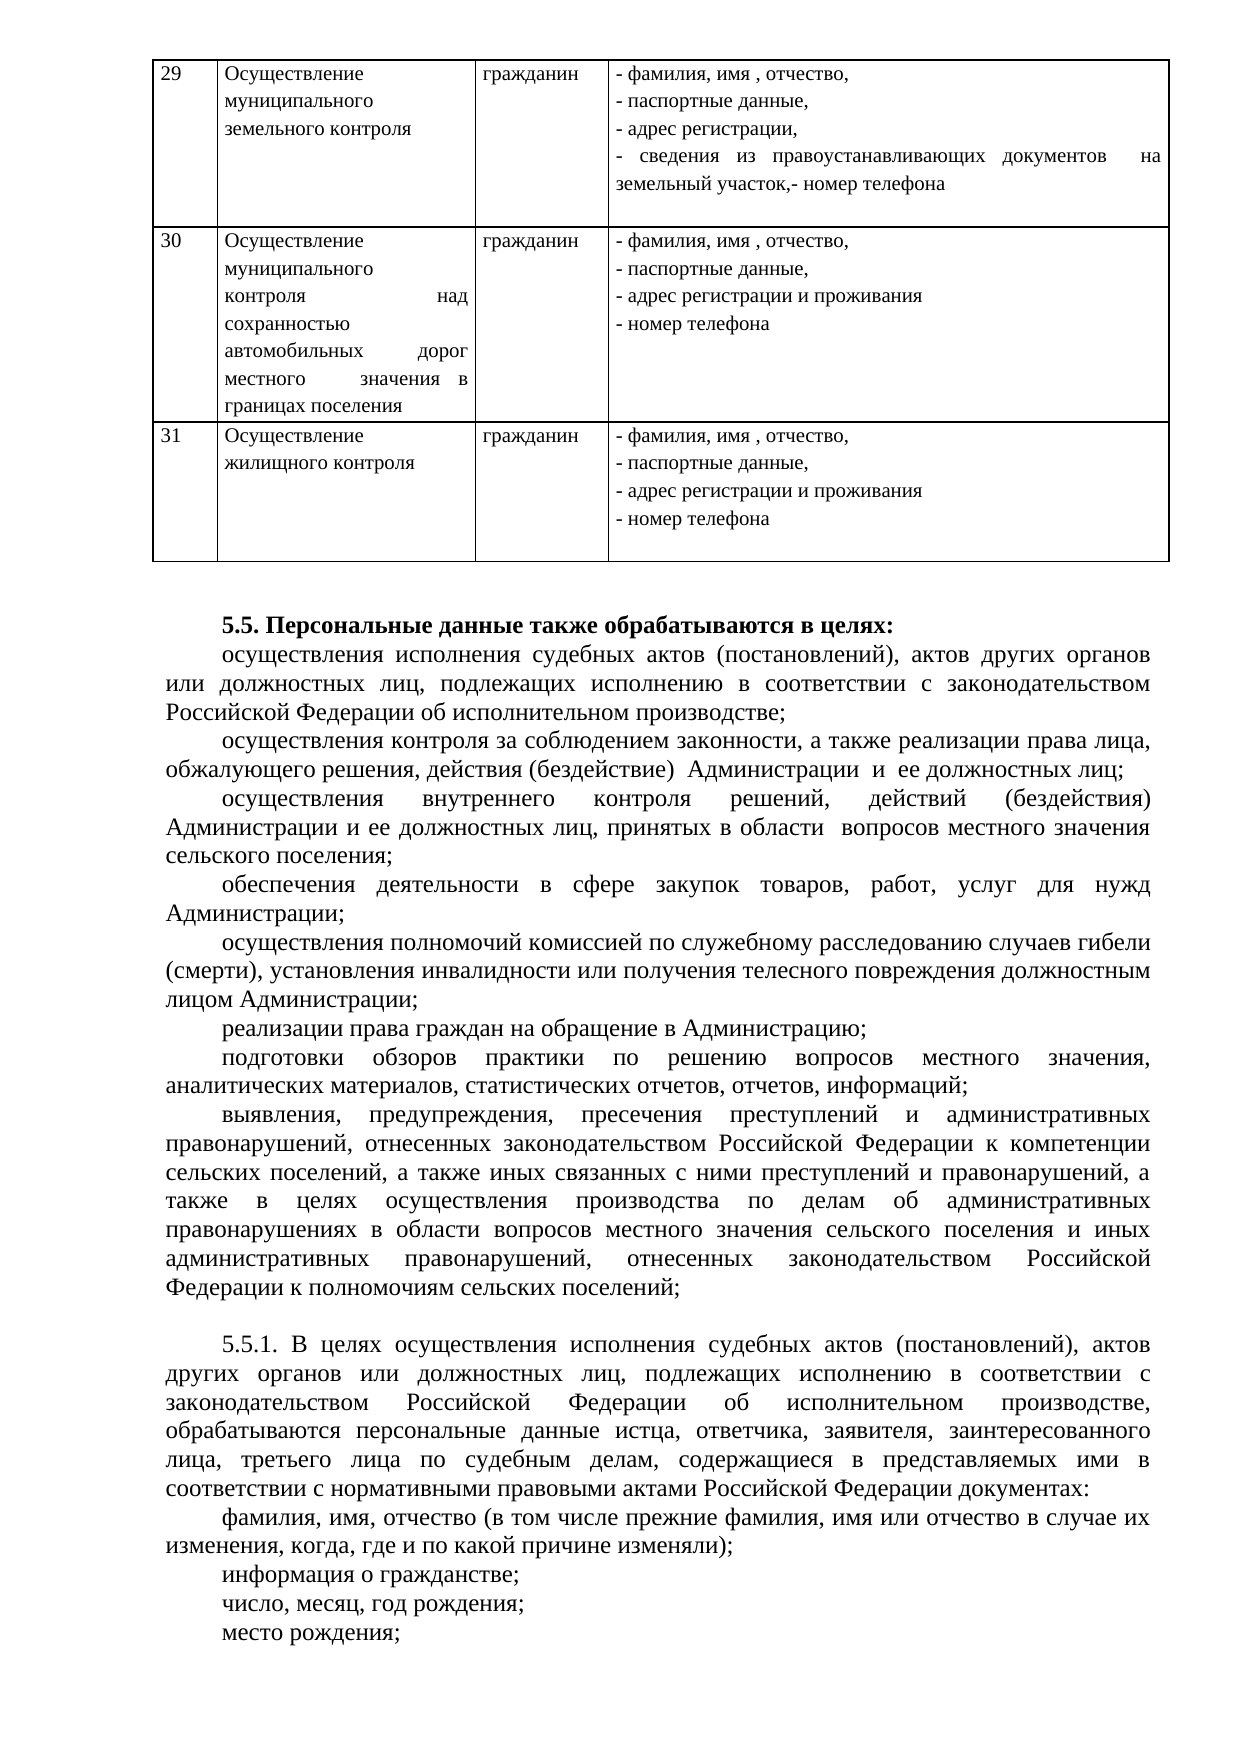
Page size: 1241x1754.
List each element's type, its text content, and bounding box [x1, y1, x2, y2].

text осуществления внутреннего контроля решений, действий (бездействия) Администрации и ее должностных лиц, принятых в области вопросов местного значения сельского поселения; [165, 783, 1152, 869]
text осуществления полномочий комиссией по служебному расследованию случаев гибели (смерти), установления инвалидности или получения телесного повреждения должностным лицом Администрации; [165, 927, 1152, 1013]
text информация о гражданстве; [165, 1559, 1152, 1588]
text число, месяц, год рождения; [165, 1588, 1152, 1617]
text подготовки обзоров практики по решению вопросов местного значения, аналитических материалов, статистических отчетов, отчетов, информаций; [165, 1042, 1152, 1099]
table_cell 30 [154, 228, 217, 421]
text обеспечения деятельности в сфере закупок товаров, работ, услуг для нужд Администрации; [165, 869, 1152, 927]
table_cell 29 [154, 61, 217, 226]
text осуществления контроля за соблюдением законности, а также реализации права лица, обжалующего решения, действия (бездействие) Администрации и ее должностных лиц; [165, 725, 1152, 783]
text осуществления исполнения судебных актов (постановлений), актов других органов или должностных лиц, подлежащих исполнению в соответствии с законодательством Российской Федерации об исполнительном производстве; [165, 639, 1152, 725]
table_cell Осуществление муниципального земельного контроля [218, 61, 475, 226]
text 5.5. Персональные данные также обрабатываются в целях: [165, 610, 1152, 639]
table_cell гражданин [476, 228, 608, 421]
table_cell Осуществление муниципального контроля над сохранностью автомобильных дорог местного значения в границах поселения [218, 228, 475, 421]
text 5.5.1. В целях осуществления исполнения судебных актов (постановлений), актов других органов или должностных лиц, подлежащих исполнению в соответствии с законодательством Российской Федерации об исполнительном производстве, обрабатываются персональные данные истца, ответчика, заявителя, заинтересованного лица, третьего лица по судебным делам, содержащиеся в представляемых ими в соответствии с нормативными правовыми актами Российской Федерации документах: [165, 1329, 1152, 1502]
table_cell гражданин [476, 423, 608, 561]
table_cell - фамилия, имя , отчество, - паспортные данные, - адрес регистрации и проживания - номер телефона [609, 423, 1168, 561]
table_cell гражданин [476, 61, 608, 226]
table_cell - фамилия, имя , отчество, - паспортные данные, - адрес регистрации, - сведения из правоустанавливающих документов на земельный участок,- номер телефона [609, 61, 1168, 226]
text реализации права граждан на обращение в Администрацию; [165, 1013, 1152, 1042]
table_cell 31 [154, 423, 217, 561]
text выявления, предупреждения, пресечения преступлений и административных правонарушений, отнесенных законодательством Российской Федерации к компетенции сельских поселений, а также иных связанных с ними преступлений и правонарушений, а также в целях осуществления производства по делам об административных правонарушениях в области вопросов местного значения сельского поселения и иных административных правонарушений, отнесенных законодательством Российской Федерации к полномочиям сельских поселений; [165, 1099, 1152, 1300]
text место рождения; [165, 1617, 1152, 1645]
table_cell - фамилия, имя , отчество, - паспортные данные, - адрес регистрации и проживания - номер телефона [609, 228, 1168, 421]
table_cell Осуществление жилищного контроля [218, 423, 475, 561]
text фамилия, имя, отчество (в том числе прежние фамилия, имя или отчество в случае их изменения, когда, где и по какой причине изменяли); [165, 1502, 1152, 1559]
